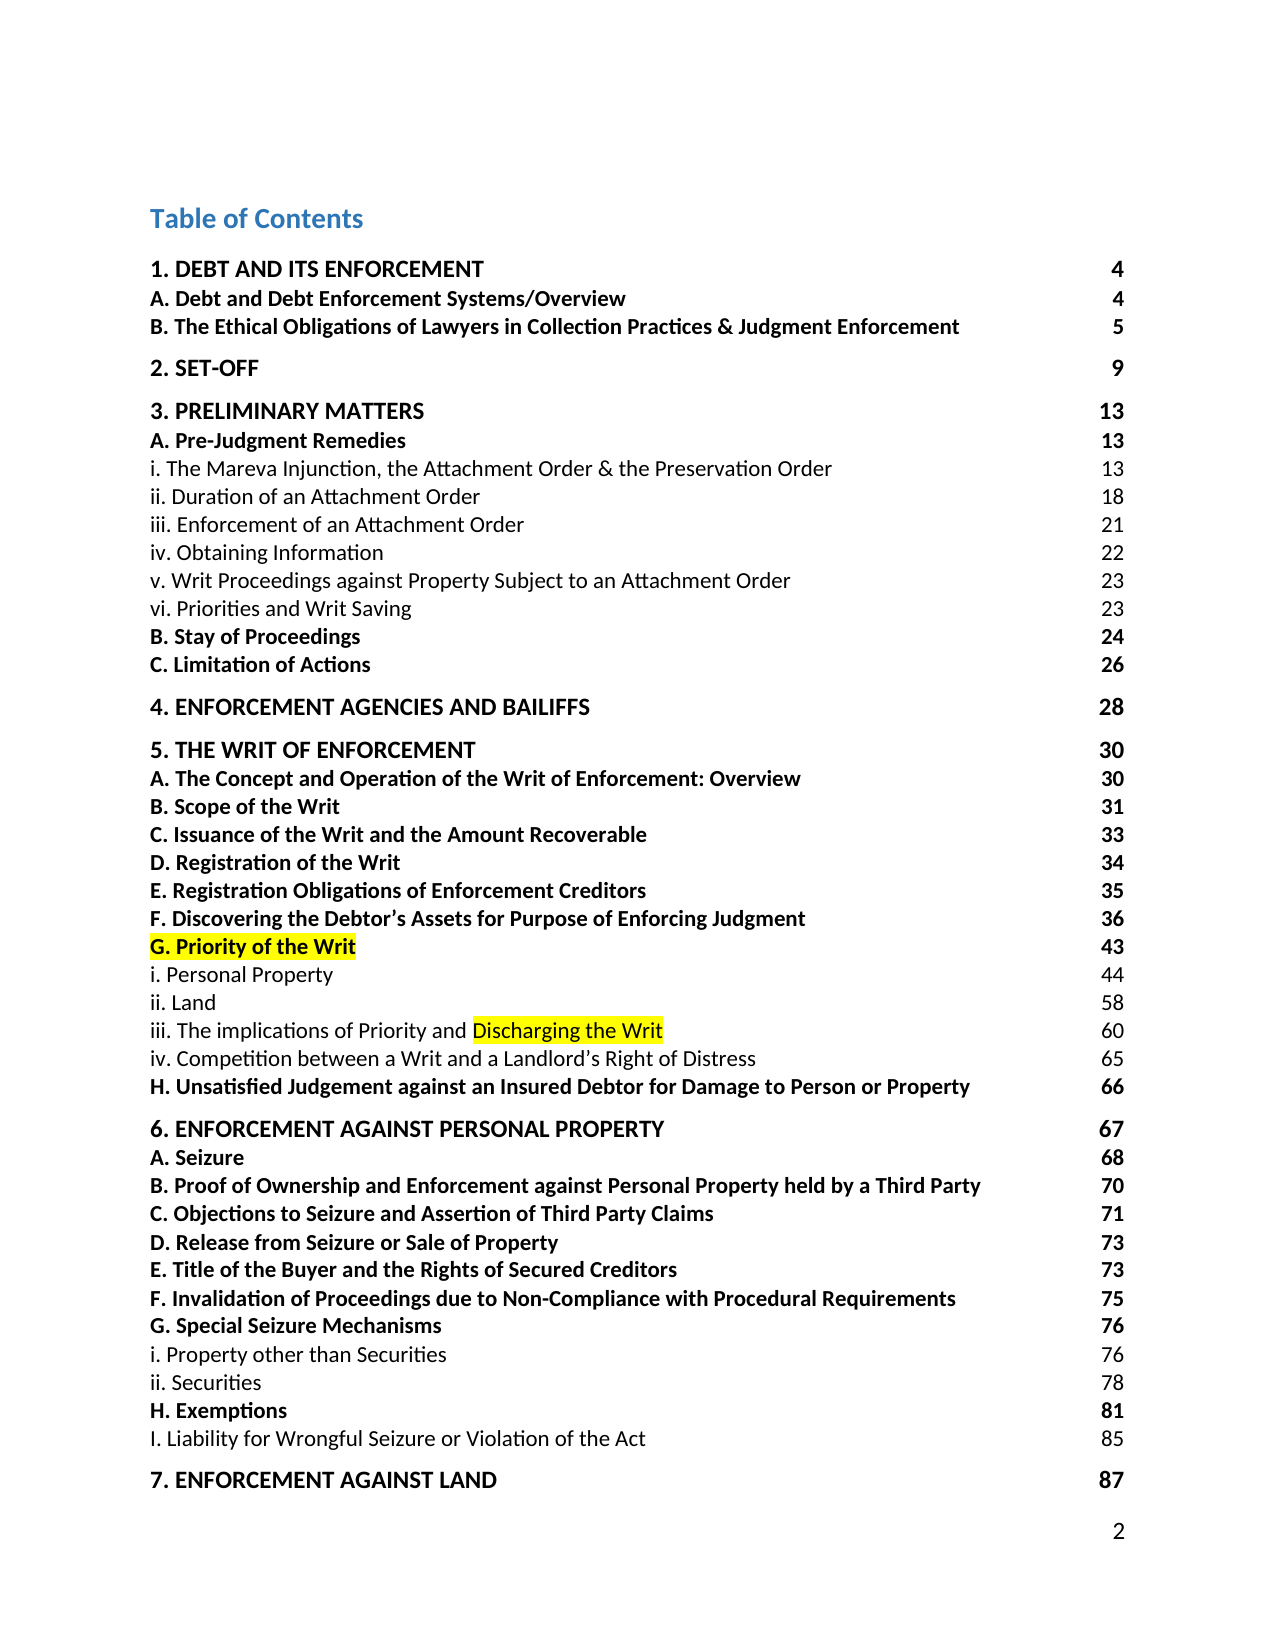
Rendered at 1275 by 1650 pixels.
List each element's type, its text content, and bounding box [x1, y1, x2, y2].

text Table of Contents [150, 200, 1125, 236]
